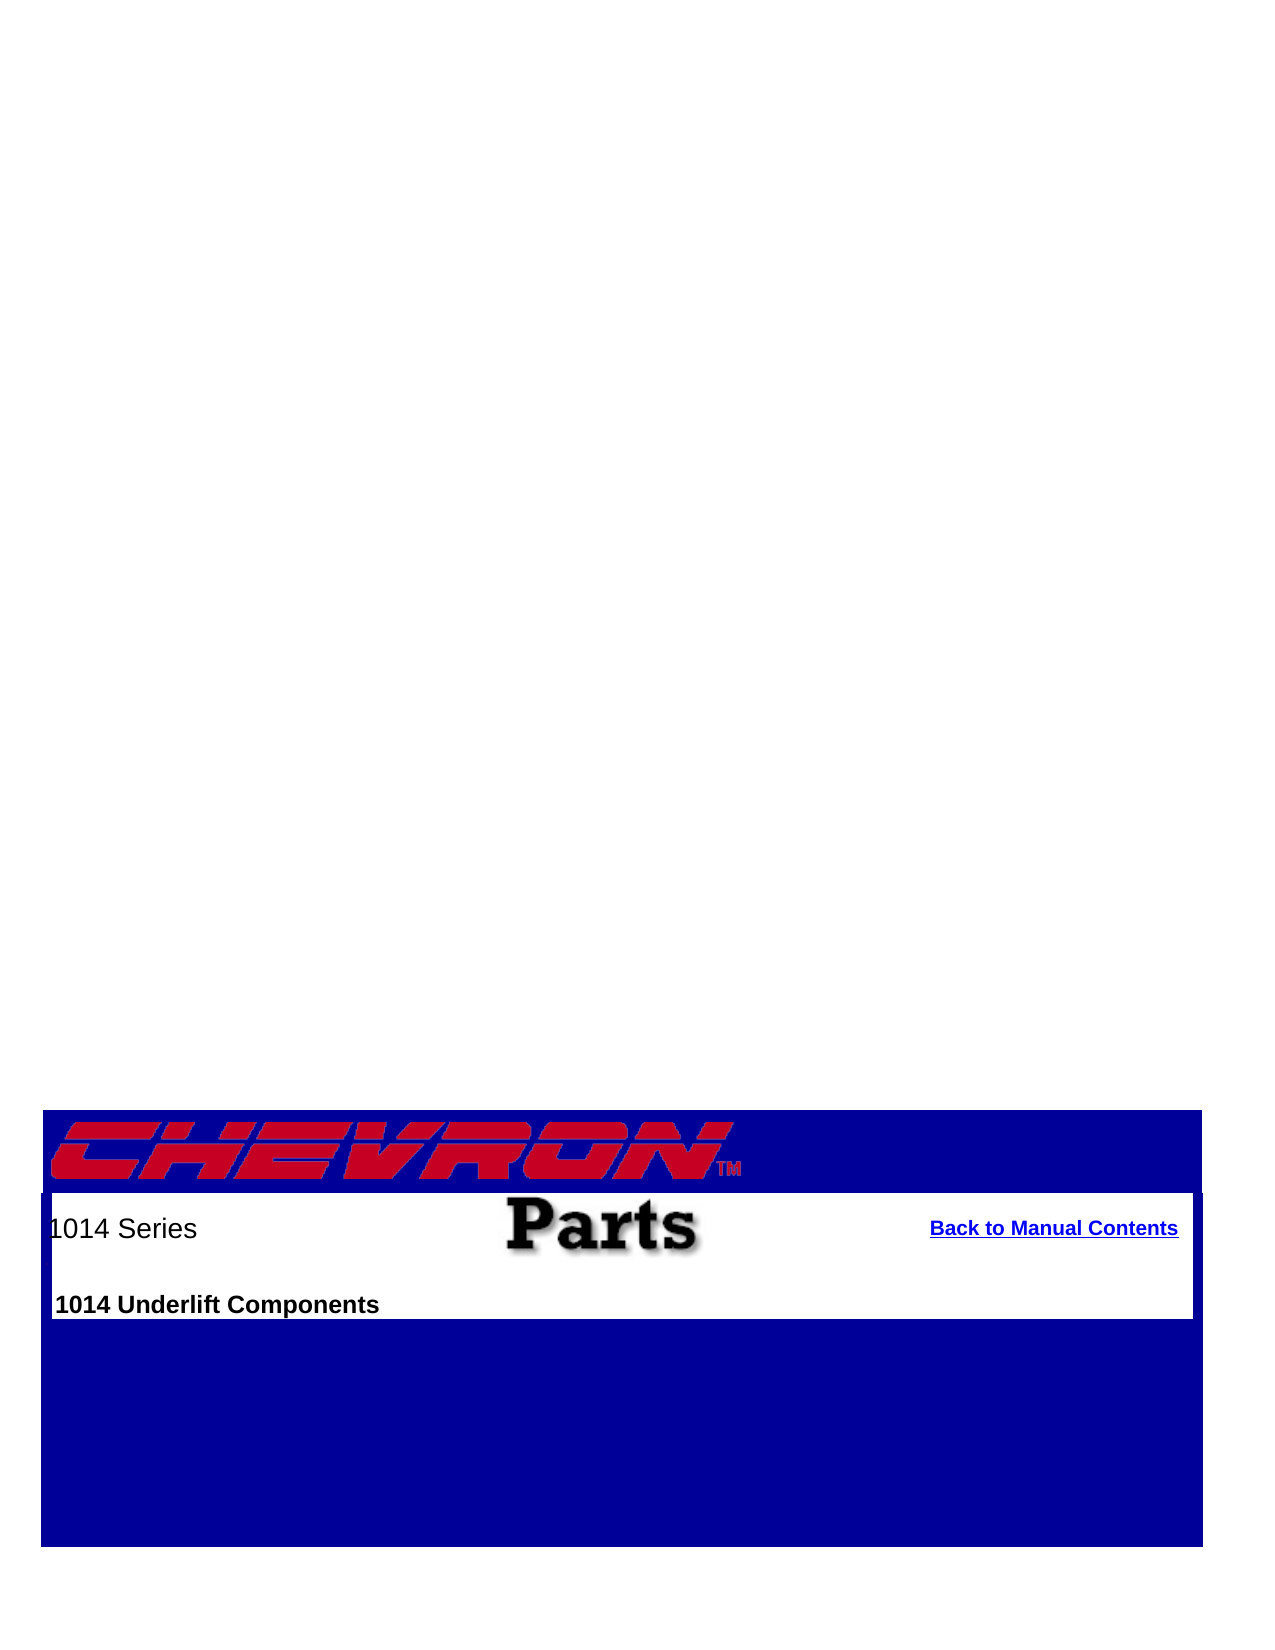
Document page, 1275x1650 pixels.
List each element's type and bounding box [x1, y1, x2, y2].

picture [50, 1122, 759, 1179]
picture [497, 1193, 707, 1263]
table_cell [44, 1193, 1200, 1547]
table_header [933, 1110, 1202, 1190]
table_header [43, 1110, 933, 1190]
